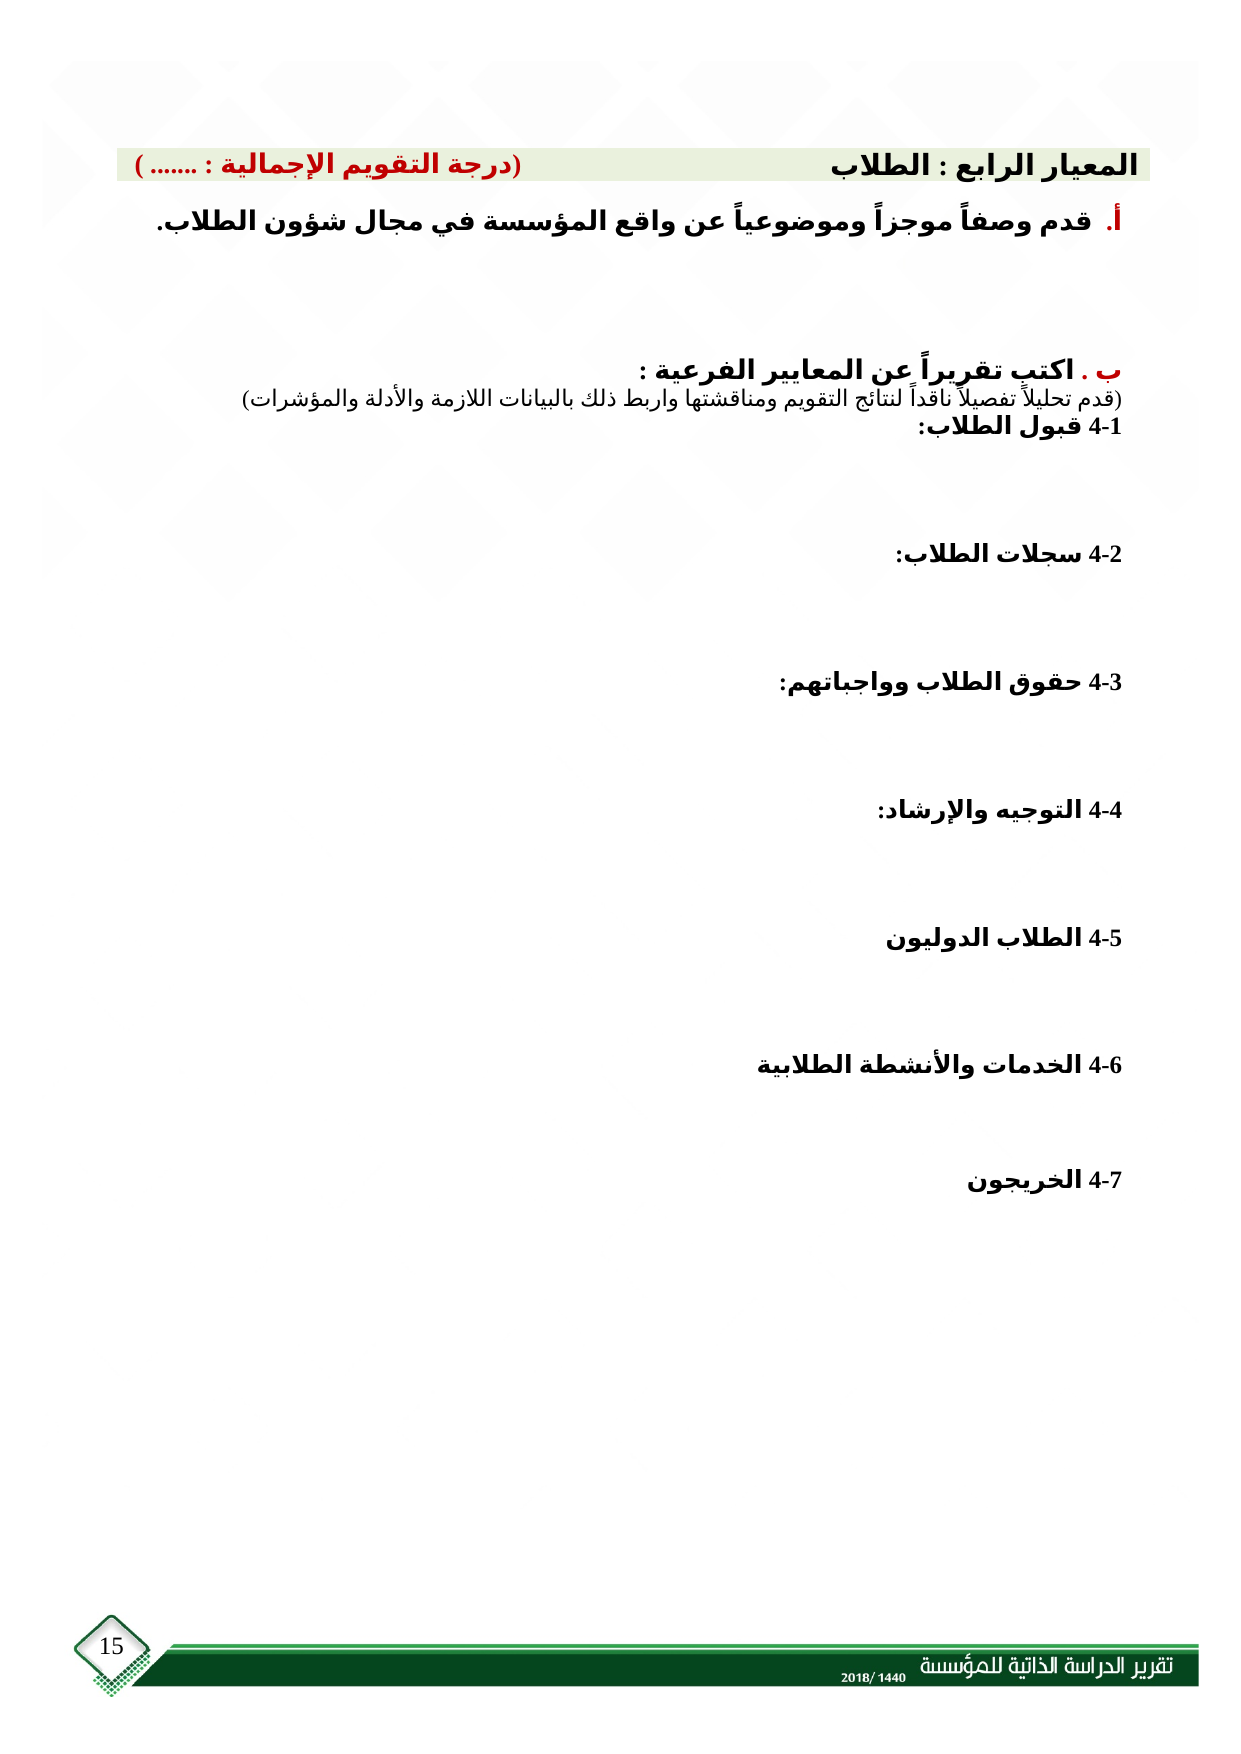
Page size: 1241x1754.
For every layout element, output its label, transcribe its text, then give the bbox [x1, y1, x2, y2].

text أ. قدم وصفاً موجزاً وموضوعياً عن واقع المؤسسة في مجال شؤون الطلاب. [118, 205, 1122, 236]
text (قدم تحليلاً تفصيلاً ناقداً لنتائج التقويم ومناقشتها واربط ذلك بالبيانات اللازمة والأدلة والمؤشرات) [118, 385, 1122, 411]
text 4-4 التوجيه والإرشاد: [118, 795, 1122, 823]
text 4-6 الخدمات والأنشطة الطلابية [118, 1050, 1122, 1079]
picture [42, 61, 1199, 1697]
text 4-5 الطلاب الدوليون [118, 923, 1122, 951]
text 4-7 الخريجون [118, 1165, 1122, 1194]
text 4-1 قبول الطلاب: [118, 411, 1122, 440]
text 4-3 حقوق الطلاب وواجباتهم: [118, 667, 1122, 696]
text 4-2 سجلات الطلاب: [118, 539, 1122, 568]
table_header المعيار الرابع : الطلاب [633, 148, 1150, 181]
table_header (درجة التقويم الإجمالية : ....... ) [117, 148, 633, 181]
text ب . اكتب تقريراً عن المعايير الفرعية : [118, 354, 1122, 385]
